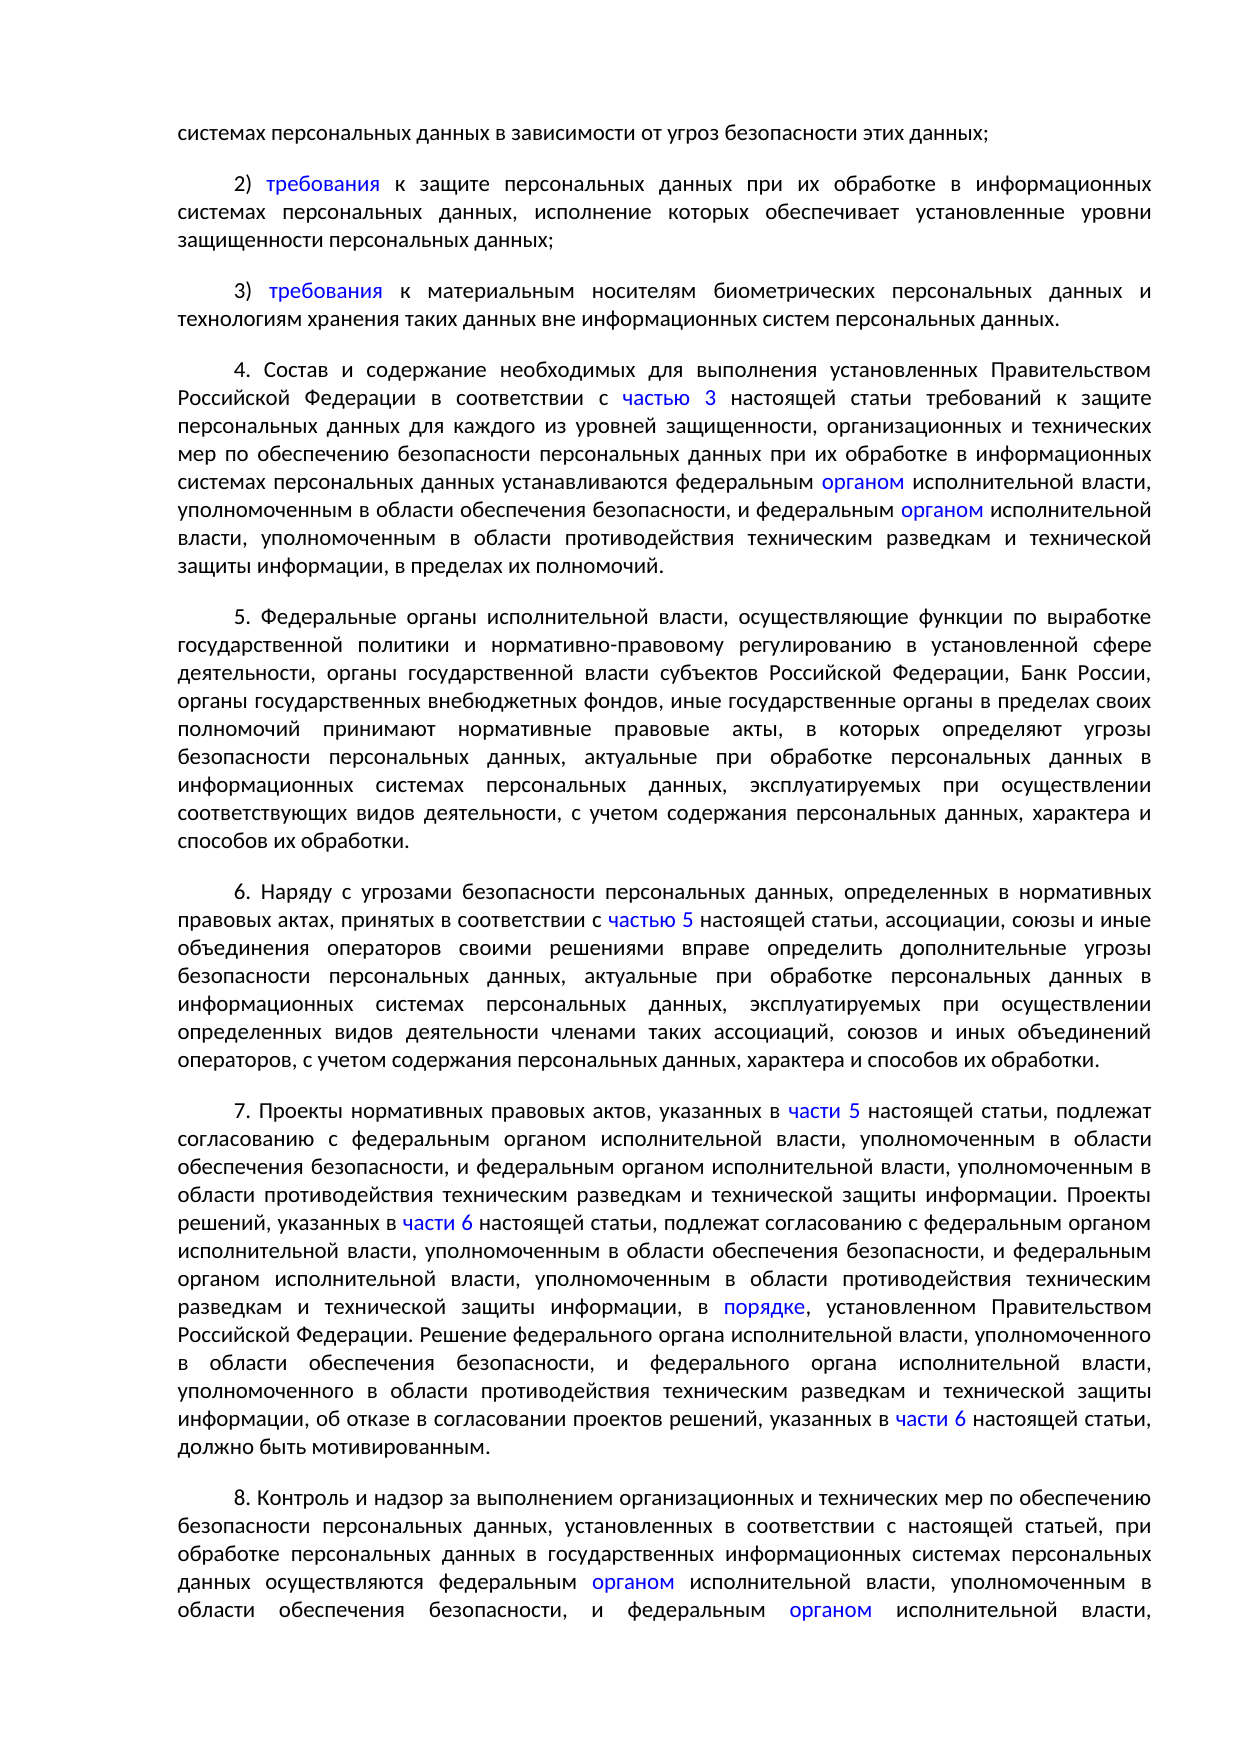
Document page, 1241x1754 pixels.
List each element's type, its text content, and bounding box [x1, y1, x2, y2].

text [177, 1483, 1152, 1623]
text 7. Проекты нормативных правовых актов, указанных в части 5 настоящей статьи, подлежат согласованию с федеральным органом исполнительной власти, уполномоченным в области обеспечения безопасности, и федеральным органом исполнительной власти, уполномоченным в области противодействия техническим разведкам и технической защиты информации. Проекты решений, указанных в части 6 настоящей статьи, подлежат согласованию с федеральным органом исполнительной власти, уполномоченным в области обеспечения безопасности, и федеральным органом исполнительной власти, уполномоченным в области противодействия техническим разведкам и технической защиты информации, в порядке, установленном Правительством Российской Федерации. Решение федерального органа исполнительной власти, уполномоченного в области обеспечения безопасности, и федерального органа исполнительной власти, уполномоченного в области противодействия техническим разведкам и технической защиты информации, об отказе в согласовании проектов решений, указанных в части 6 настоящей статьи, должно быть мотивированным. [177, 1096, 1152, 1461]
text 4. Состав и содержание необходимых для выполнения установленных Правительством Российской Федерации в соответствии с частью 3 настоящей статьи требований к защите персональных данных для каждого из уровней защищенности, организационных и технических мер по обеспечению безопасности персональных данных при их обработке в информационных системах персональных данных устанавливаются федеральным органом исполнительной власти, уполномоченным в области обеспечения безопасности, и федеральным органом исполнительной власти, уполномоченным в области противодействия техническим разведкам и технической защиты информации, в пределах их полномочий. [177, 355, 1152, 579]
text 3) требования к материальным носителям биометрических персональных данных и технологиям хранения таких данных вне информационных систем персональных данных. [177, 276, 1152, 332]
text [177, 118, 1152, 146]
text 2) требования к защите персональных данных при их обработке в информационных системах персональных данных, исполнение которых обеспечивает установленные уровни защищенности персональных данных; [177, 169, 1152, 253]
text 5. Федеральные органы исполнительной власти, осуществляющие функции по выработке государственной политики и нормативно-правовому регулированию в установленной сфере деятельности, органы государственной власти субъектов Российской Федерации, Банк России, органы государственных внебюджетных фондов, иные государственные органы в пределах своих полномочий принимают нормативные правовые акты, в которых определяют угрозы безопасности персональных данных, актуальные при обработке персональных данных в информационных системах персональных данных, эксплуатируемых при осуществлении соответствующих видов деятельности, с учетом содержания персональных данных, характера и способов их обработки. [177, 602, 1152, 854]
text 6. Наряду с угрозами безопасности персональных данных, определенных в нормативных правовых актах, принятых в соответствии с частью 5 настоящей статьи, ассоциации, союзы и иные объединения операторов своими решениями вправе определить дополнительные угрозы безопасности персональных данных, актуальные при обработке персональных данных в информационных системах персональных данных, эксплуатируемых при осуществлении определенных видов деятельности членами таких ассоциаций, союзов и иных объединений операторов, с учетом содержания персональных данных, характера и способов их обработки. [177, 877, 1152, 1073]
